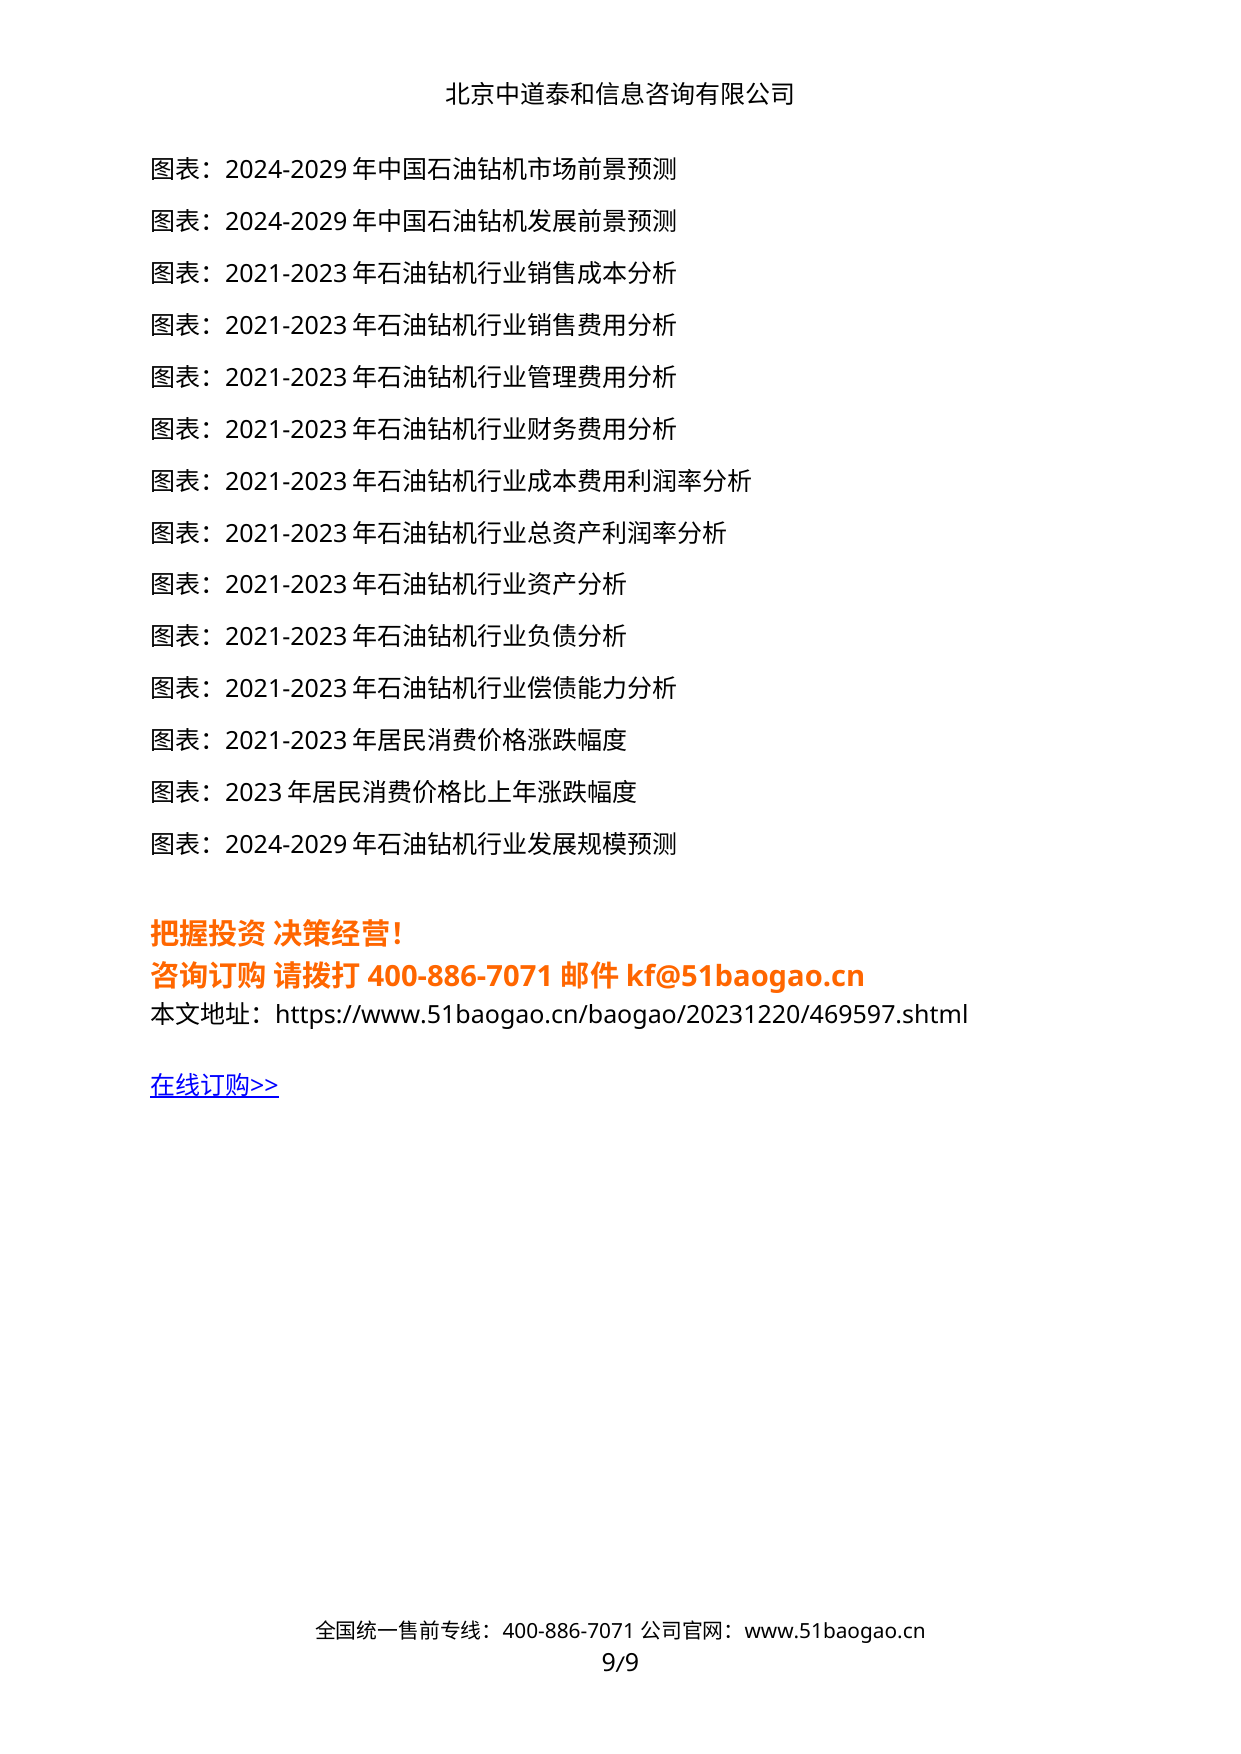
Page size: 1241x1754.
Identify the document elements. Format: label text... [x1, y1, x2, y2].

text 图表：2021-2023年居民消费价格涨跌幅度 [150, 721, 1090, 757]
text 把握投资 决策经营！咨询订购 请拨打 400-886-7071 邮件 kf@51baogao.cn本文地址：https://www.51baogao.cn/baogao/20231220/469597.shtml [150, 876, 1090, 1031]
text 图表：2021-2023年石油钻机行业偿债能力分析 [150, 669, 1090, 705]
text 图表：2021-2023年石油钻机行业成本费用利润率分析 [150, 461, 1090, 497]
text 图表：2023年居民消费价格比上年涨跌幅度 [150, 772, 1090, 809]
text 图表：2021-2023年石油钻机行业财务费用分析 [150, 409, 1090, 446]
text 图表：2024-2029年中国石油钻机发展前景预测 [150, 202, 1090, 238]
text 在线订购>> [150, 1031, 1090, 1102]
text 图表：2024-2029年石油钻机行业发展规模预测 [150, 824, 1090, 861]
text 图表：2021-2023年石油钻机行业总资产利润率分析 [150, 513, 1090, 549]
text 图表：2021-2023年石油钻机行业销售成本分析 [150, 254, 1090, 290]
text 图表：2021-2023年石油钻机行业资产分析 [150, 565, 1090, 601]
text 图表：2021-2023年石油钻机行业管理费用分析 [150, 357, 1090, 394]
text 图表：2021-2023年石油钻机行业销售费用分析 [150, 306, 1090, 342]
text 图表：2021-2023年石油钻机行业负债分析 [150, 617, 1090, 653]
text 图表：2024-2029年中国石油钻机市场前景预测 [150, 150, 1090, 186]
